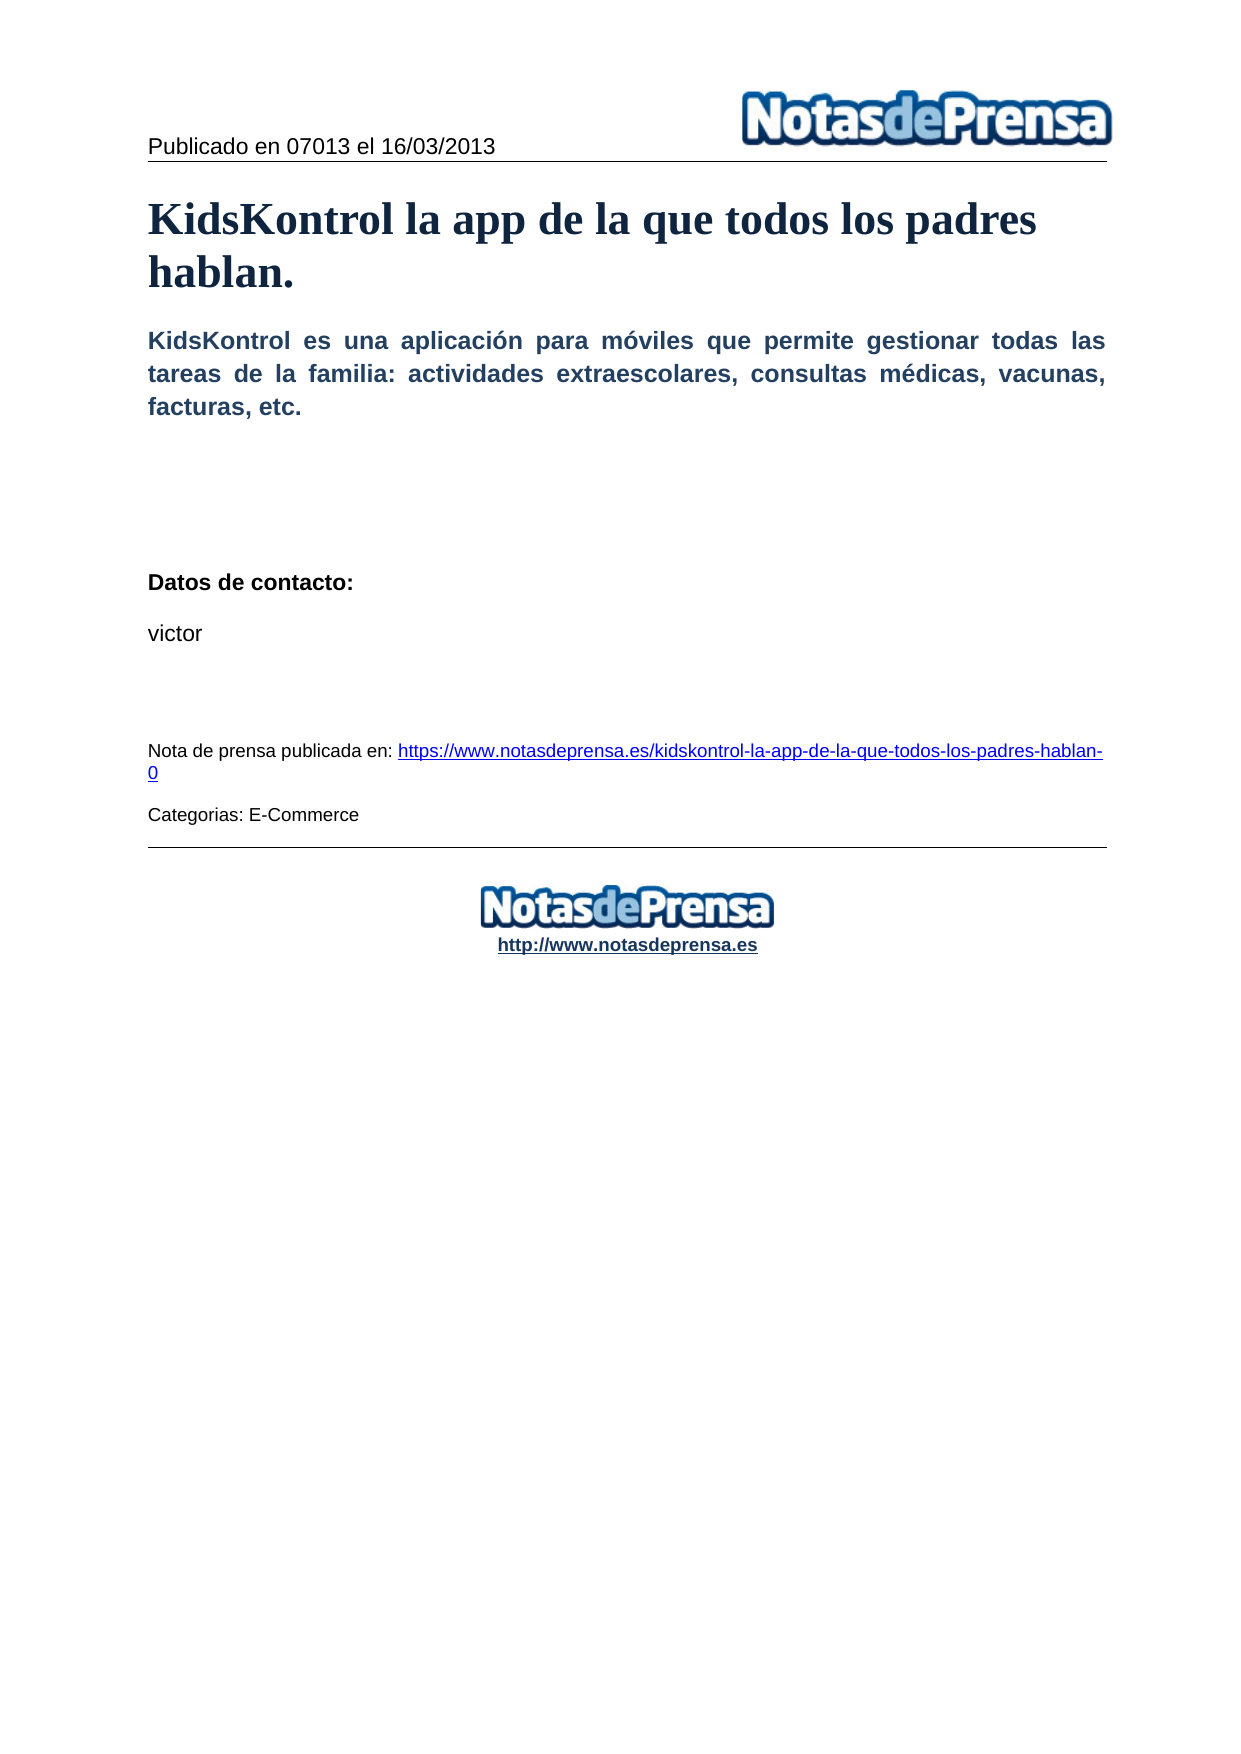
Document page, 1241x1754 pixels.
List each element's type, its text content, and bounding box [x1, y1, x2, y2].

text victor [148, 619, 1063, 646]
subtitle KidsKontrol la app de la que todos los padres hablan. [148, 192, 1107, 297]
text http://www.notasdeprensa.es [148, 934, 1107, 955]
text Nota de prensa publicada en: https://www.notasdeprensa.es/kidskontrol-la-app-de-la-que-todos-los-padres-hablan-0 [148, 740, 1107, 783]
text Datos de contacto: [148, 568, 1107, 595]
text Categorias: E-Commerce [148, 804, 1107, 826]
subtitle KidsKontrol es una aplicación para móviles que permite gestionar todas las tareas de la familia: actividades extraescolares, consultas médicas, vacunas, facturas, etc. [148, 326, 1107, 421]
text Publicado en 07013 el 16/03/2013 [148, 133, 1107, 161]
picture [742, 90, 1113, 148]
picture [480, 884, 775, 930]
